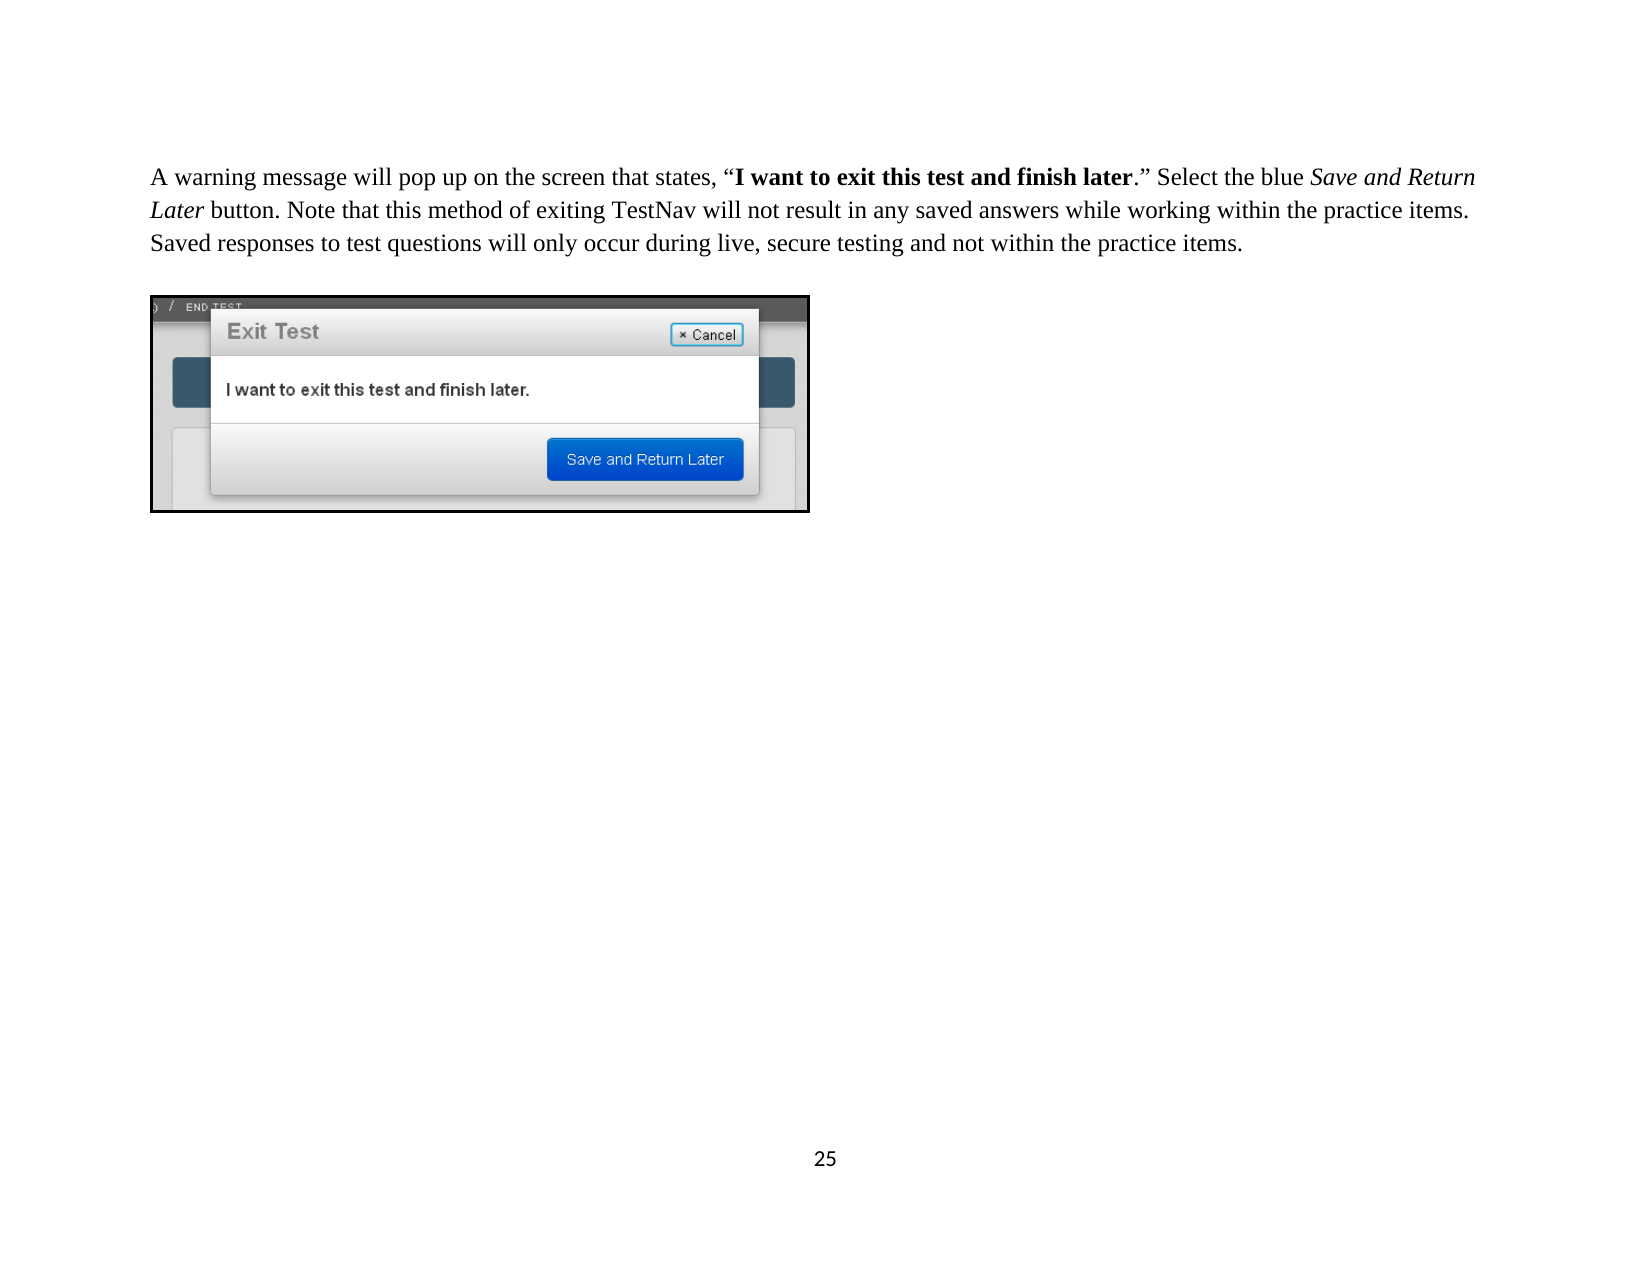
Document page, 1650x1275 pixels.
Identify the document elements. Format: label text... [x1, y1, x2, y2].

text A warning message will pop up on the screen that states, “I want to exit this test and finish later.” Select the blue Save and Return Later button. Note that this method of exiting TestNav will not result in any saved answers while working within the practice items. Saved responses to test questions will only occur during live, secure testing and not within the practice items. [150, 162, 1500, 257]
picture [153, 298, 807, 510]
